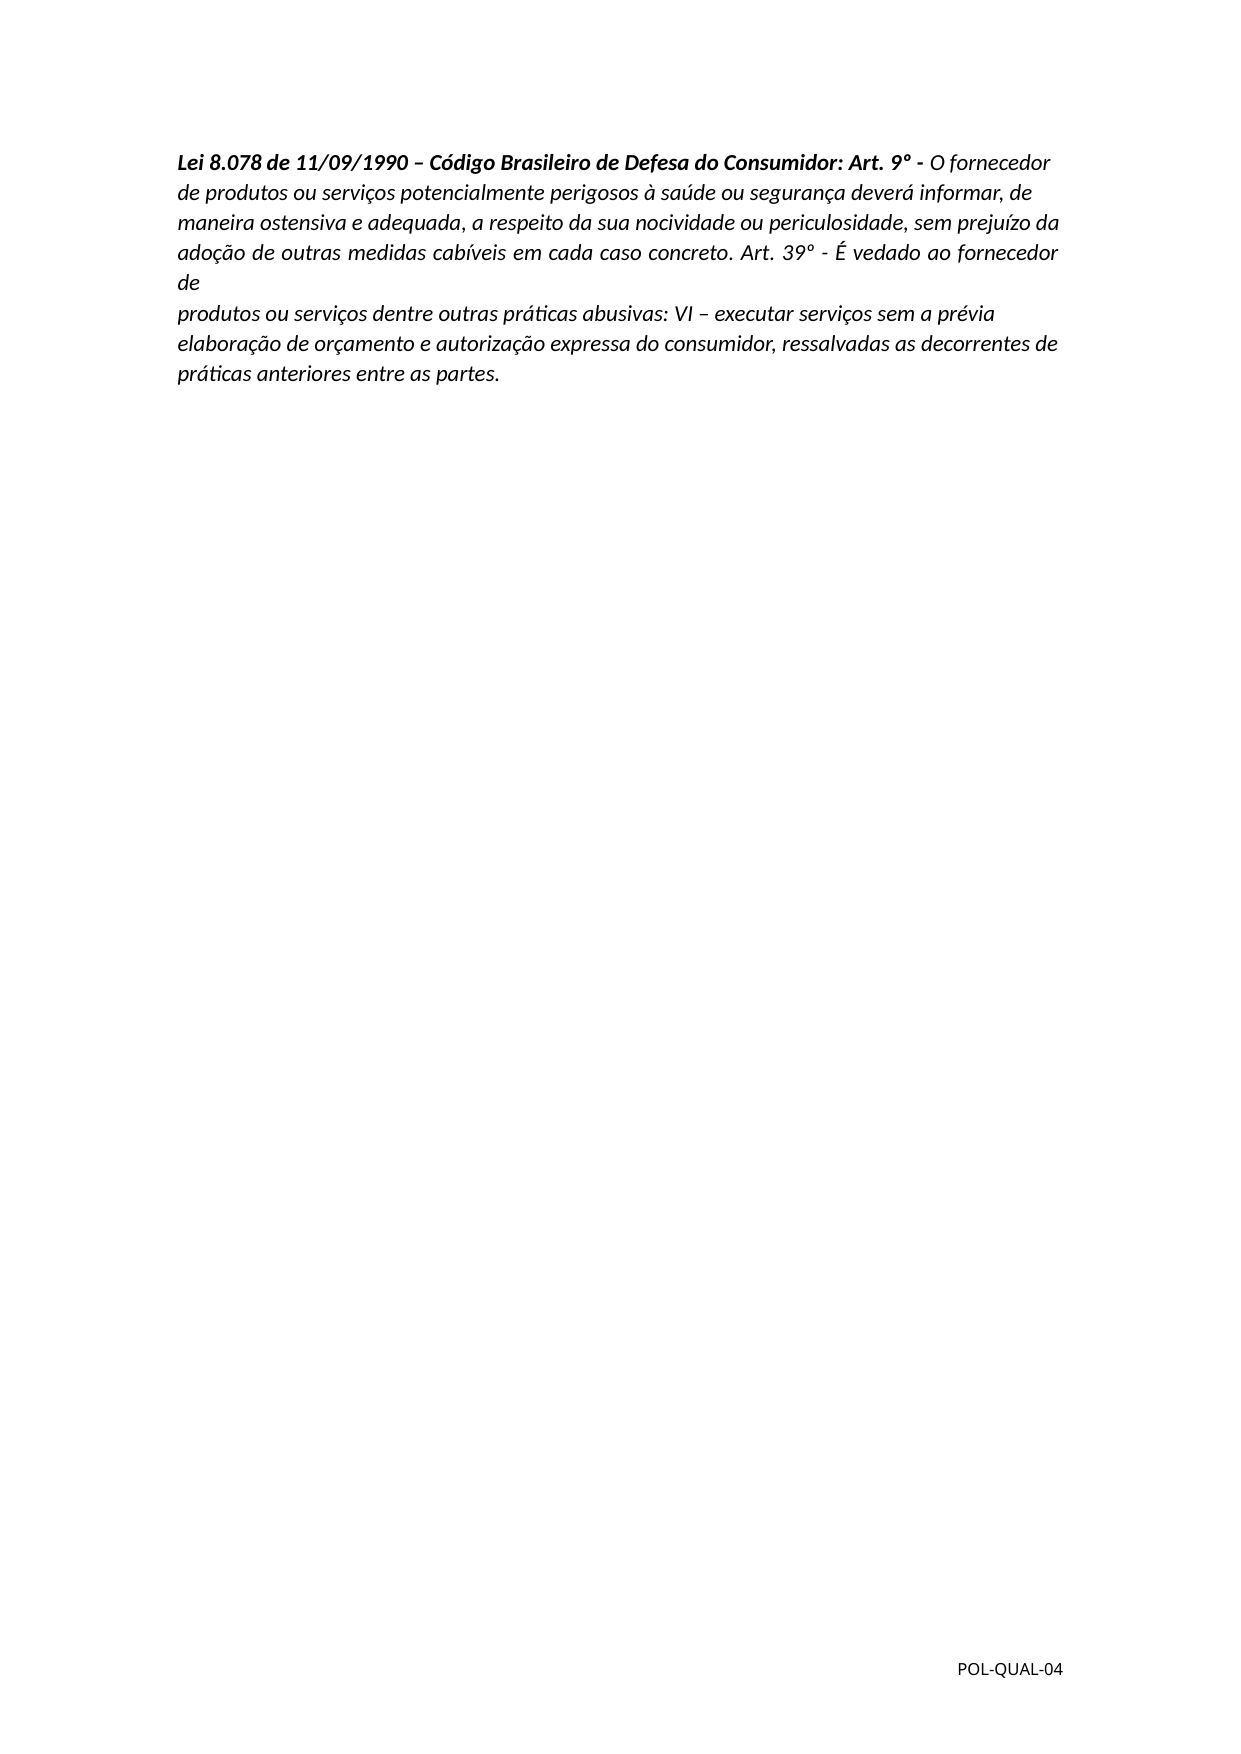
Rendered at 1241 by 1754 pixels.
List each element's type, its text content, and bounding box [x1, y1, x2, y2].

text maneira ostensiva e adequada, a respeito da sua nocividade ou periculosidade, sem prejuízo da [177, 208, 1063, 236]
text adoção de outras medidas cabíveis em cada caso concreto. Art. 39º - É vedado ao fornecedor de [177, 238, 1063, 296]
text elaboração de orçamento e autorização expressa do consumidor, ressalvadas as decorrentes de [177, 329, 1063, 357]
text Lei 8.078 de 11/09/1990 – Código Brasileiro de Defesa do Consumidor: Art. 9º - O fornecedor [177, 148, 1063, 176]
text de produtos ou serviços potencialmente perigosos à saúde ou segurança deverá informar, de [177, 178, 1063, 206]
text produtos ou serviços dentre outras práticas abusivas: VI – executar serviços sem a prévia [177, 299, 1063, 327]
text práticas anteriores entre as partes. [177, 359, 1063, 387]
